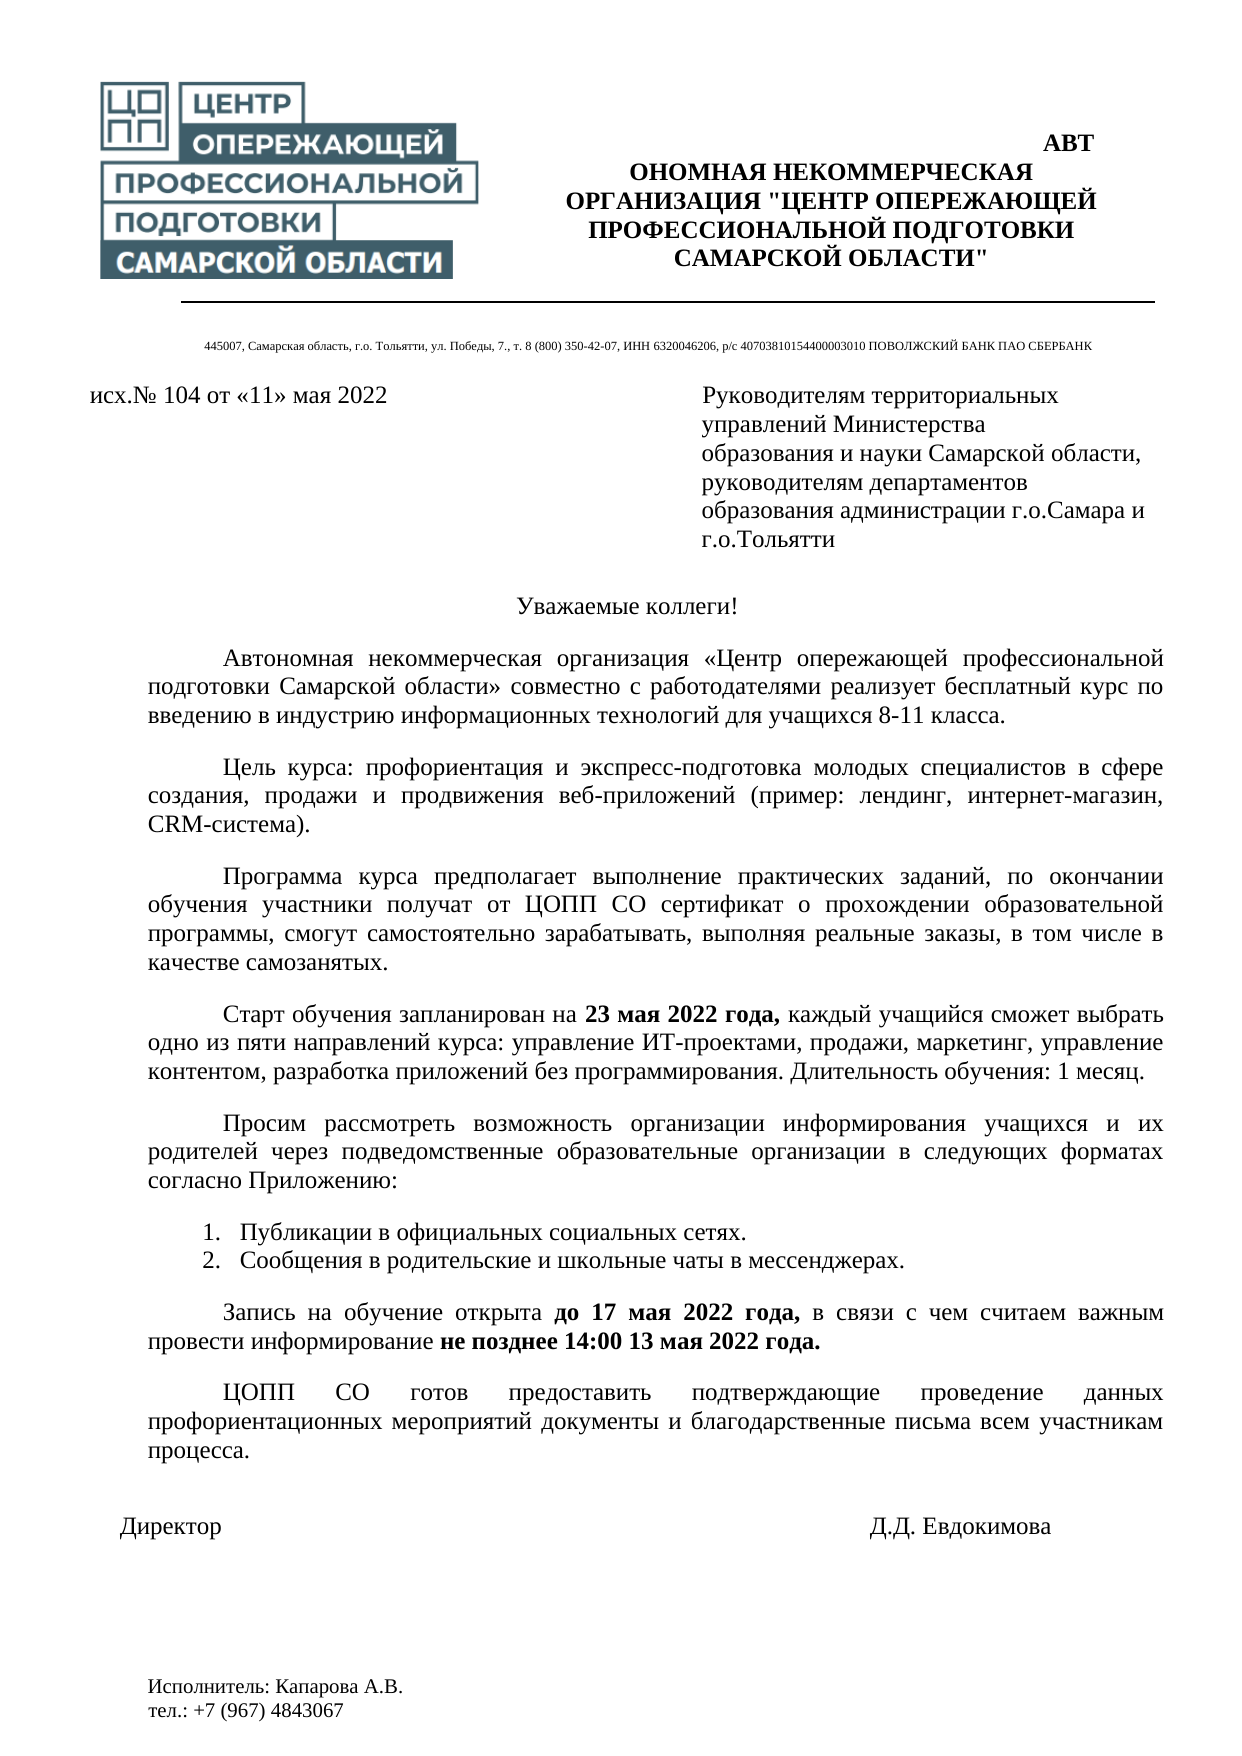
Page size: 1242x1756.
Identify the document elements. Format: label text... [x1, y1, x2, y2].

list Сообщения в родительские и школьные чаты в мессенджерах. [202, 1246, 1164, 1274]
text руководителям департаментов образования администрации г.о.Самара и г.о.Тольятти [701, 467, 1164, 553]
text Старт обучения запланирован на 23 мая 2022 года, каждый учащийся сможет выбрать одно из пяти направлений курса: управление ИТ-проектами, продажи, маркетинг, управление контентом, разработка приложений без программирования. Длительность обучения: 1 месяц. [148, 999, 1164, 1085]
text ЦОПП СО готов предоставить подтверждающие проведение данных профориентационных мероприятий документы и благодарственные письма всем участникам процесса. [148, 1377, 1164, 1464]
text Цель курса: профориентация и экспресс-подготовка молодых специалистов в сфере создания, продажи и продвижения веб-приложений (пример: лендинг, интернет-магазин, CRM-система). [148, 752, 1164, 838]
text Просим рассмотреть возможность организации информирования учащихся и их родителей через подведомственные образовательные организации в следующих форматах согласно Приложению: [148, 1108, 1164, 1194]
text управлений Министерства [701, 409, 1164, 438]
title ОРГАНИЗАЦИЯ "ЦЕНТР ОПЕРЕЖАЮЩЕЙ ПРОФЕССИОНАЛЬНОЙ ПОДГОТОВКИ САМАРСКОЙ ОБЛАСТИ" [565, 186, 1097, 272]
text Запись на обучение открыта до 17 мая 2022 года, в связи с чем считаем важным провести информирование не позднее 14:00 13 мая 2022 года. [148, 1297, 1164, 1354]
text Уважаемые коллеги! [89, 591, 1164, 620]
text Программа курса предполагает выполнение практических заданий, по окончании обучения участники получат от ЦОПП СО сертификат о прохождении образовательной программы, смогут самостоятельно зарабатывать, выполняя реальные заказы, в том числе в качестве самозанятых. [148, 861, 1164, 976]
picture [100, 81, 479, 279]
list Публикации в официальных социальных сетях. [202, 1217, 1164, 1246]
text образования и науки Самарской области, [701, 438, 1164, 467]
text Автономная некоммерческая организация «Центр опережающей профессиональной подготовки Самарской области» совместно с работодателями реализует бесплатный курс по введению в индустрию информационных технологий для учащихся 8-11 класса. [148, 643, 1164, 729]
title АВТОНОМНАЯ НЕКОММЕРЧЕСКАЯ [564, 128, 1097, 186]
text исх.№ 104 от «11» мая 2022 Руководителям территориальных [89, 381, 1164, 409]
text Исполнитель: Капарова А.В. тел.: +7 (967) 4843067 [147, 1674, 405, 1722]
text Директор Д.Д. Евдокимова [89, 1511, 1081, 1540]
